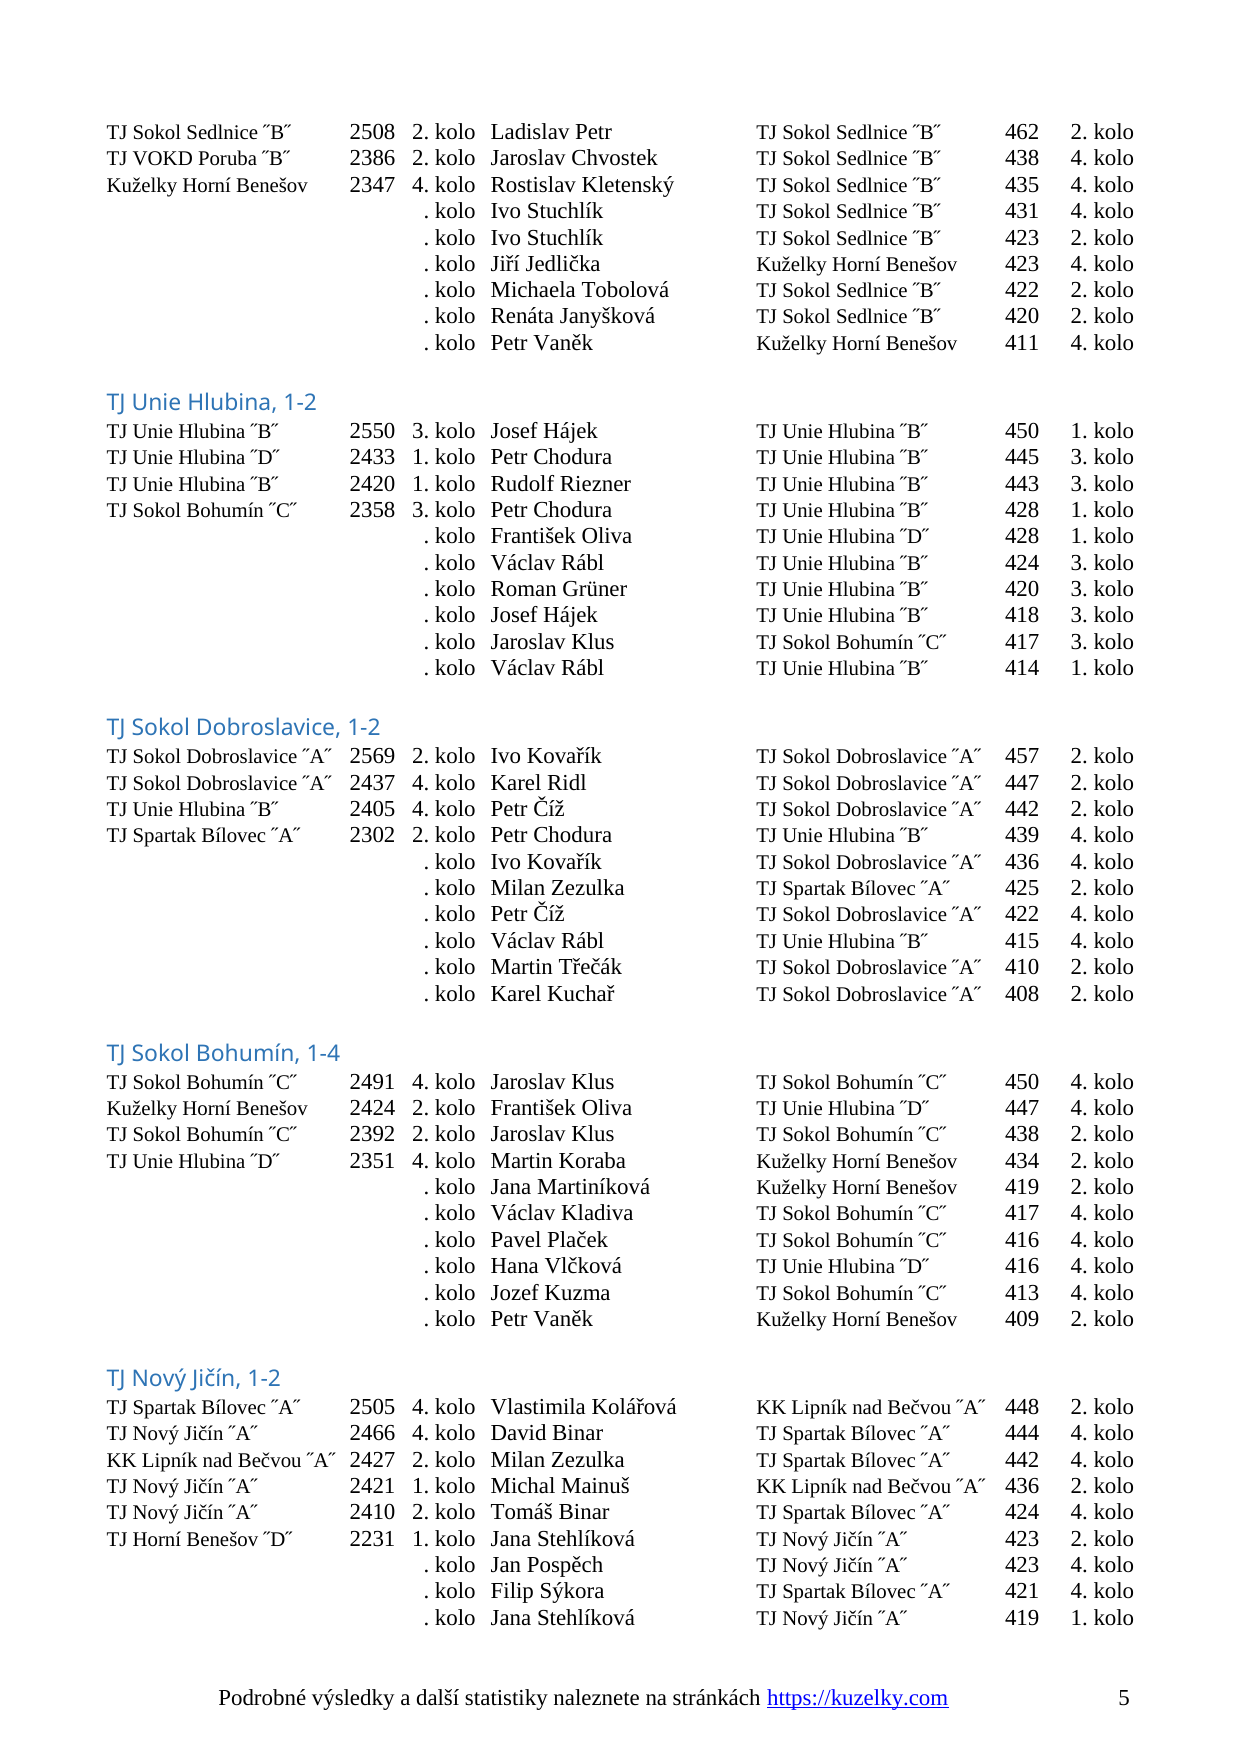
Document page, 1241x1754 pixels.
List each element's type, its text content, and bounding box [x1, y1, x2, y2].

text . kolo Michaela Tobolová TJ Sokol Sedlnice ˝B˝ 422 2. kolo [106, 276, 1134, 303]
text TJ Sokol Bohumín ˝C˝ 2491 4. kolo Jaroslav Klus TJ Sokol Bohumín ˝C˝ 450 4. kolo [106, 1068, 1134, 1094]
subtitle TJ Sokol Dobroslavice, 1-2 [106, 711, 1134, 742]
text . kolo Václav Kladiva TJ Sokol Bohumín ˝C˝ 417 4. kolo [106, 1199, 1134, 1226]
text TJ Horní Benešov ˝D˝ 2231 1. kolo Jana Stehlíková TJ Nový Jičín ˝A˝ 423 2. kolo [106, 1525, 1134, 1551]
text . kolo Ivo Kovařík TJ Sokol Dobroslavice ˝A˝ 436 4. kolo [106, 848, 1134, 874]
subtitle TJ Nový Jičín, 1-2 [106, 1362, 1134, 1393]
text TJ VOKD Poruba ˝B˝ 2386 2. kolo Jaroslav Chvostek TJ Sokol Sedlnice ˝B˝ 438 4. kolo [106, 144, 1134, 171]
text KK Lipník nad Bečvou ˝A˝ 2427 2. kolo Milan Zezulka TJ Spartak Bílovec ˝A˝ 442 4. kolo [106, 1446, 1134, 1472]
text TJ Nový Jičín ˝A˝ 2466 4. kolo David Binar TJ Spartak Bílovec ˝A˝ 444 4. kolo [106, 1419, 1134, 1446]
text TJ Sokol Dobroslavice ˝A˝ 2437 4. kolo Karel Ridl TJ Sokol Dobroslavice ˝A˝ 447 2. kolo [106, 769, 1134, 795]
text . kolo Filip Sýkora TJ Spartak Bílovec ˝A˝ 421 4. kolo [106, 1577, 1134, 1604]
text TJ Unie Hlubina ˝D˝ 2351 4. kolo Martin Koraba Kuželky Horní Benešov 434 2. kolo [106, 1147, 1134, 1173]
text TJ Sokol Bohumín ˝C˝ 2358 3. kolo Petr Chodura TJ Unie Hlubina ˝B˝ 428 1. kolo [106, 496, 1134, 522]
text . kolo Jan Pospěch TJ Nový Jičín ˝A˝ 423 4. kolo [106, 1551, 1134, 1577]
text . kolo Hana Vlčková TJ Unie Hlubina ˝D˝ 416 4. kolo [106, 1252, 1134, 1278]
text . kolo Ivo Stuchlík TJ Sokol Sedlnice ˝B˝ 423 2. kolo [106, 223, 1134, 250]
text . kolo František Oliva TJ Unie Hlubina ˝D˝ 428 1. kolo [106, 522, 1134, 549]
text . kolo Ivo Stuchlík TJ Sokol Sedlnice ˝B˝ 431 4. kolo [106, 197, 1134, 223]
text . kolo Petr Vaněk Kuželky Horní Benešov 411 4. kolo [106, 329, 1134, 355]
text . kolo Renáta Janyšková TJ Sokol Sedlnice ˝B˝ 420 2. kolo [106, 303, 1134, 329]
text . kolo Petr Číž TJ Sokol Dobroslavice ˝A˝ 422 4. kolo [106, 901, 1134, 927]
text . kolo Karel Kuchař TJ Sokol Dobroslavice ˝A˝ 408 2. kolo [106, 979, 1134, 1006]
text . kolo Milan Zezulka TJ Spartak Bílovec ˝A˝ 425 2. kolo [106, 874, 1134, 901]
text . kolo Petr Vaněk Kuželky Horní Benešov 409 2. kolo [106, 1305, 1134, 1331]
text TJ Unie Hlubina ˝D˝ 2433 1. kolo Petr Chodura TJ Unie Hlubina ˝B˝ 445 3. kolo [106, 443, 1134, 470]
text . kolo Jana Stehlíková TJ Nový Jičín ˝A˝ 419 1. kolo [106, 1604, 1134, 1630]
subtitle TJ Sokol Bohumín, 1-4 [106, 1036, 1134, 1068]
text TJ Sokol Dobroslavice ˝A˝ 2569 2. kolo Ivo Kovařík TJ Sokol Dobroslavice ˝A˝ 457 2. kolo [106, 742, 1134, 769]
subtitle TJ Unie Hlubina, 1-2 [106, 386, 1134, 417]
text . kolo Jaroslav Klus TJ Sokol Bohumín ˝C˝ 417 3. kolo [106, 628, 1134, 654]
text TJ Spartak Bílovec ˝A˝ 2505 4. kolo Vlastimila Kolářová KK Lipník nad Bečvou ˝A˝ 448 2. kolo [106, 1393, 1134, 1419]
text TJ Unie Hlubina ˝B˝ 2420 1. kolo Rudolf Riezner TJ Unie Hlubina ˝B˝ 443 3. kolo [106, 470, 1134, 496]
text TJ Spartak Bílovec ˝A˝ 2302 2. kolo Petr Chodura TJ Unie Hlubina ˝B˝ 439 4. kolo [106, 821, 1134, 848]
text Kuželky Horní Benešov 2424 2. kolo František Oliva TJ Unie Hlubina ˝D˝ 447 4. kolo [106, 1094, 1134, 1120]
text . kolo Jozef Kuzma TJ Sokol Bohumín ˝C˝ 413 4. kolo [106, 1278, 1134, 1305]
text TJ Sokol Sedlnice ˝B˝ 2508 2. kolo Ladislav Petr TJ Sokol Sedlnice ˝B˝ 462 2. kolo [106, 118, 1134, 144]
text . kolo Roman Grüner TJ Unie Hlubina ˝B˝ 420 3. kolo [106, 575, 1134, 602]
text TJ Sokol Bohumín ˝C˝ 2392 2. kolo Jaroslav Klus TJ Sokol Bohumín ˝C˝ 438 2. kolo [106, 1120, 1134, 1147]
text . kolo Pavel Plaček TJ Sokol Bohumín ˝C˝ 416 4. kolo [106, 1226, 1134, 1252]
text . kolo Václav Rábl TJ Unie Hlubina ˝B˝ 424 3. kolo [106, 549, 1134, 575]
text . kolo Václav Rábl TJ Unie Hlubina ˝B˝ 415 4. kolo [106, 927, 1134, 953]
text . kolo Josef Hájek TJ Unie Hlubina ˝B˝ 418 3. kolo [106, 602, 1134, 628]
text TJ Nový Jičín ˝A˝ 2421 1. kolo Michal Mainuš KK Lipník nad Bečvou ˝A˝ 436 2. kolo [106, 1472, 1134, 1498]
text . kolo Martin Třečák TJ Sokol Dobroslavice ˝A˝ 410 2. kolo [106, 953, 1134, 979]
text Kuželky Horní Benešov 2347 4. kolo Rostislav Kletenský TJ Sokol Sedlnice ˝B˝ 435 4. kolo [106, 171, 1134, 197]
text TJ Unie Hlubina ˝B˝ 2405 4. kolo Petr Číž TJ Sokol Dobroslavice ˝A˝ 442 2. kolo [106, 795, 1134, 821]
text TJ Nový Jičín ˝A˝ 2410 2. kolo Tomáš Binar TJ Spartak Bílovec ˝A˝ 424 4. kolo [106, 1498, 1134, 1525]
text . kolo Václav Rábl TJ Unie Hlubina ˝B˝ 414 1. kolo [106, 654, 1134, 681]
text . kolo Jiří Jedlička Kuželky Horní Benešov 423 4. kolo [106, 250, 1134, 276]
text . kolo Jana Martiníková Kuželky Horní Benešov 419 2. kolo [106, 1173, 1134, 1199]
text TJ Unie Hlubina ˝B˝ 2550 3. kolo Josef Hájek TJ Unie Hlubina ˝B˝ 450 1. kolo [106, 417, 1134, 443]
